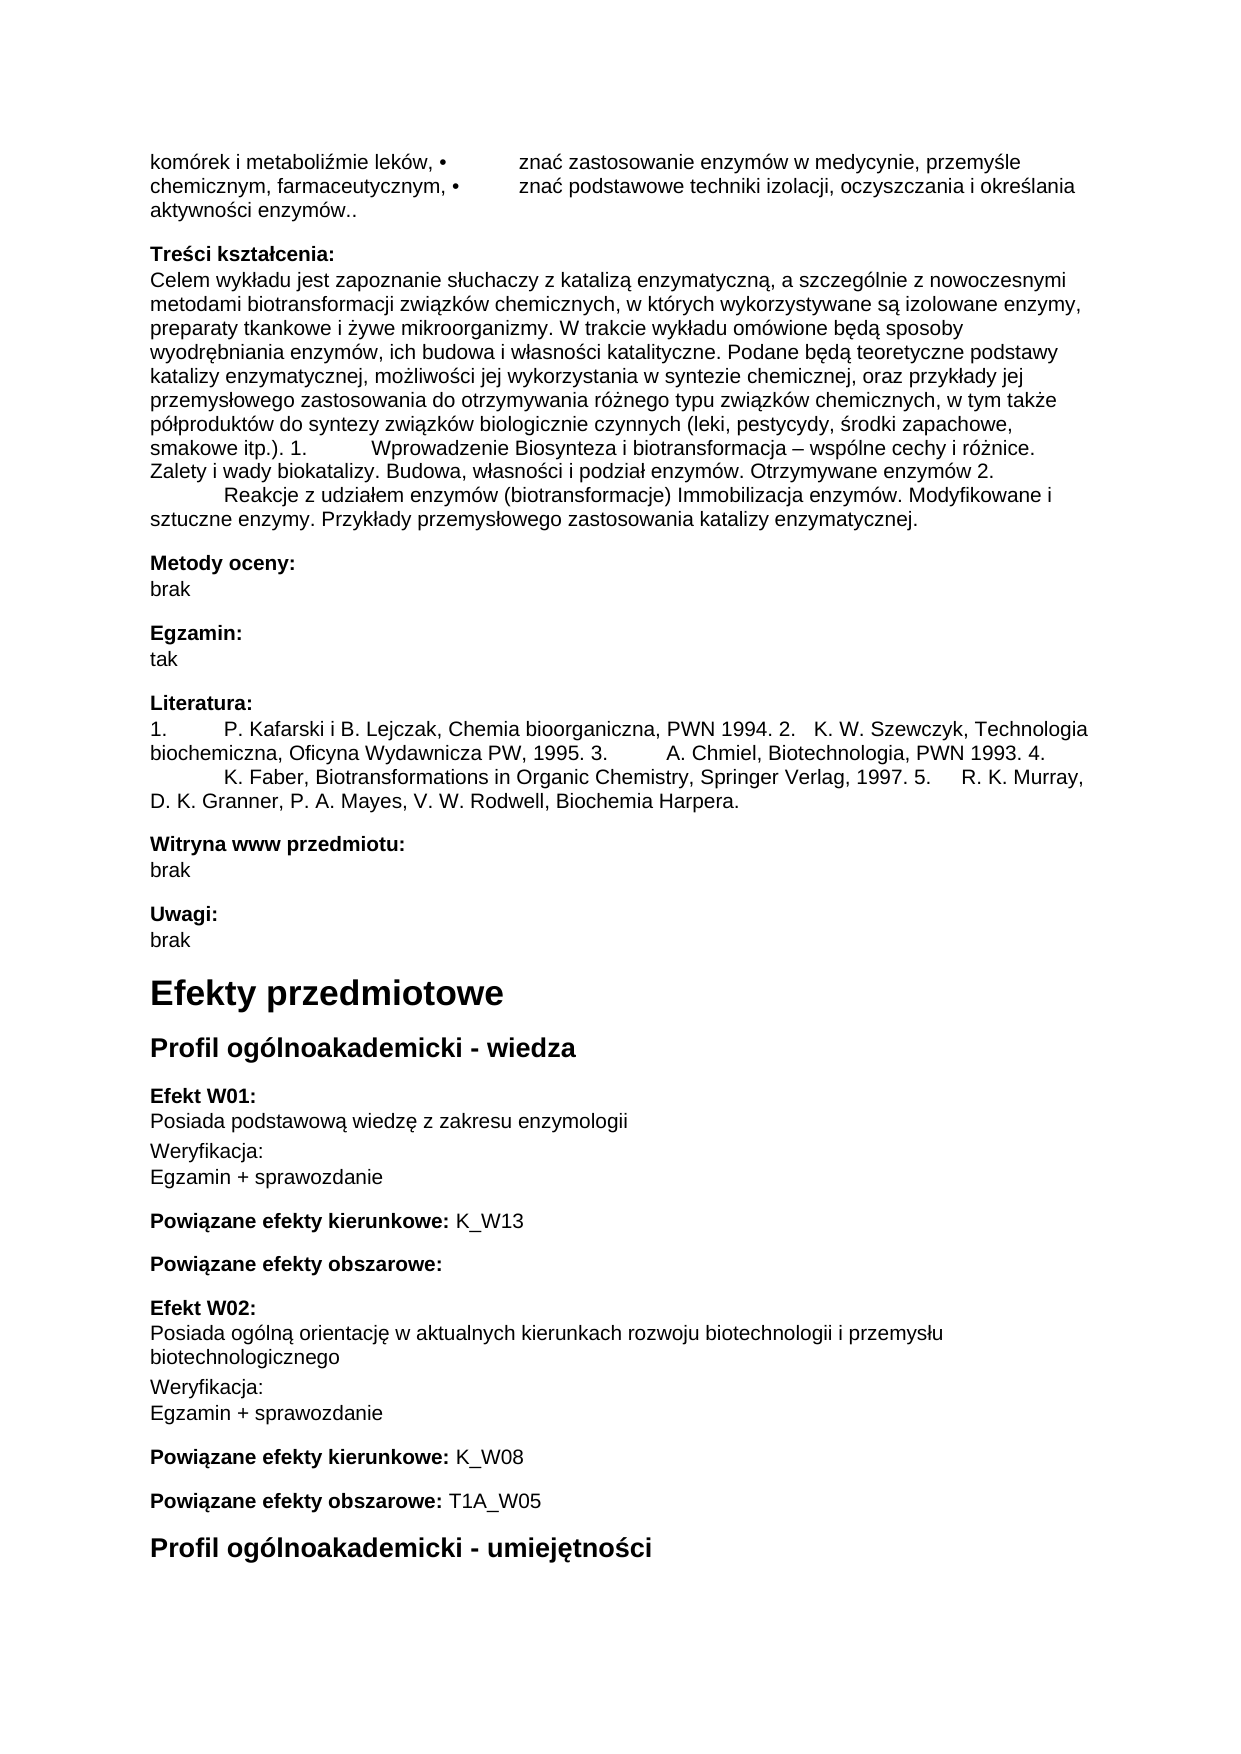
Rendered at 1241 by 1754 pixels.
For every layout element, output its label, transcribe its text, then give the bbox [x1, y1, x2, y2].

text Witryna www przedmiotu: [150, 832, 1090, 856]
text Posiada podstawową wiedzę z zakresu enzymologii [150, 1108, 1090, 1132]
text Literatura: [150, 691, 1090, 714]
text Powiązane efekty kierunkowe: K_W13 [150, 1208, 1090, 1232]
subtitle Efekty przedmiotowe [150, 972, 1090, 1013]
text Powiązane efekty kierunkowe: K_W08 [150, 1445, 1090, 1469]
text Weryfikacja: [150, 1375, 1090, 1399]
text Egzamin: [150, 621, 1090, 645]
text Weryfikacja: [150, 1139, 1090, 1163]
text brak [150, 858, 1090, 882]
text Egzamin + sprawozdanie [150, 1165, 1090, 1189]
text Efekt W01: [150, 1083, 1090, 1107]
text Metody oceny: [150, 551, 1090, 575]
text brak [150, 577, 1090, 601]
text Efekt W02: [150, 1296, 1090, 1320]
subtitle Profil ogólnoakademicki - wiedza [150, 1032, 1090, 1064]
text Posiada ogólną orientację w aktualnych kierunkach rozwoju biotechnologii i przemysłu biotechnologicznego [150, 1321, 1090, 1369]
text 1. P. Kafarski i B. Lejczak, Chemia bioorganiczna, PWN 1994. 2. K. W. Szewczyk, Technologia biochemiczna, Oficyna Wydawnicza PW, 1995. 3. A. Chmiel, Biotechnologia, PWN 1993. 4. K. Faber, Biotransformations in Organic Chemistry, Springer Verlag, 1997. 5. R. K. Murray, D. K. Granner, P. A. Mayes, V. W. Rodwell, Biochemia Harpera. [150, 717, 1090, 812]
text Egzamin + sprawozdanie [150, 1401, 1090, 1425]
text Uwagi: [150, 902, 1090, 926]
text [150, 150, 1090, 222]
text Celem wykładu jest zapoznanie słuchaczy z katalizą enzymatyczną, a szczególnie z nowoczesnymi metodami biotransformacji związków chemicznych, w których wykorzystywane są izolowane enzymy, preparaty tkankowe i żywe mikroorganizmy. W trakcie wykładu omówione będą sposoby wyodrębniania enzymów, ich budowa i własności katalityczne. Podane będą teoretyczne podstawy katalizy enzymatycznej, możliwości jej wykorzystania w syntezie chemicznej, oraz przykłady jej przemysłowego zastosowania do otrzymywania różnego typu związków chemicznych, w tym także półproduktów do syntezy związków biologicznie czynnych (leki, pestycydy, środki zapachowe, smakowe itp.). 1. Wprowadzenie Biosynteza i biotransformacja – wspólne cechy i różnice. Zalety i wady biokatalizy. Budowa, własności i podział enzymów. Otrzymywane enzymów 2. Reakcje z udziałem enzymów (biotransformacje) Immobilizacja enzymów. Modyfikowane i sztuczne enzymy. Przykłady przemysłowego zastosowania katalizy enzymatycznej. [150, 268, 1090, 531]
text Treści kształcenia: [150, 242, 1090, 266]
text tak [150, 647, 1090, 671]
text Powiązane efekty obszarowe: T1A_W05 [150, 1489, 1090, 1513]
text brak [150, 928, 1090, 952]
subtitle Profil ogólnoakademicki - umiejętności [150, 1532, 1090, 1564]
text Powiązane efekty obszarowe: [150, 1252, 1090, 1276]
